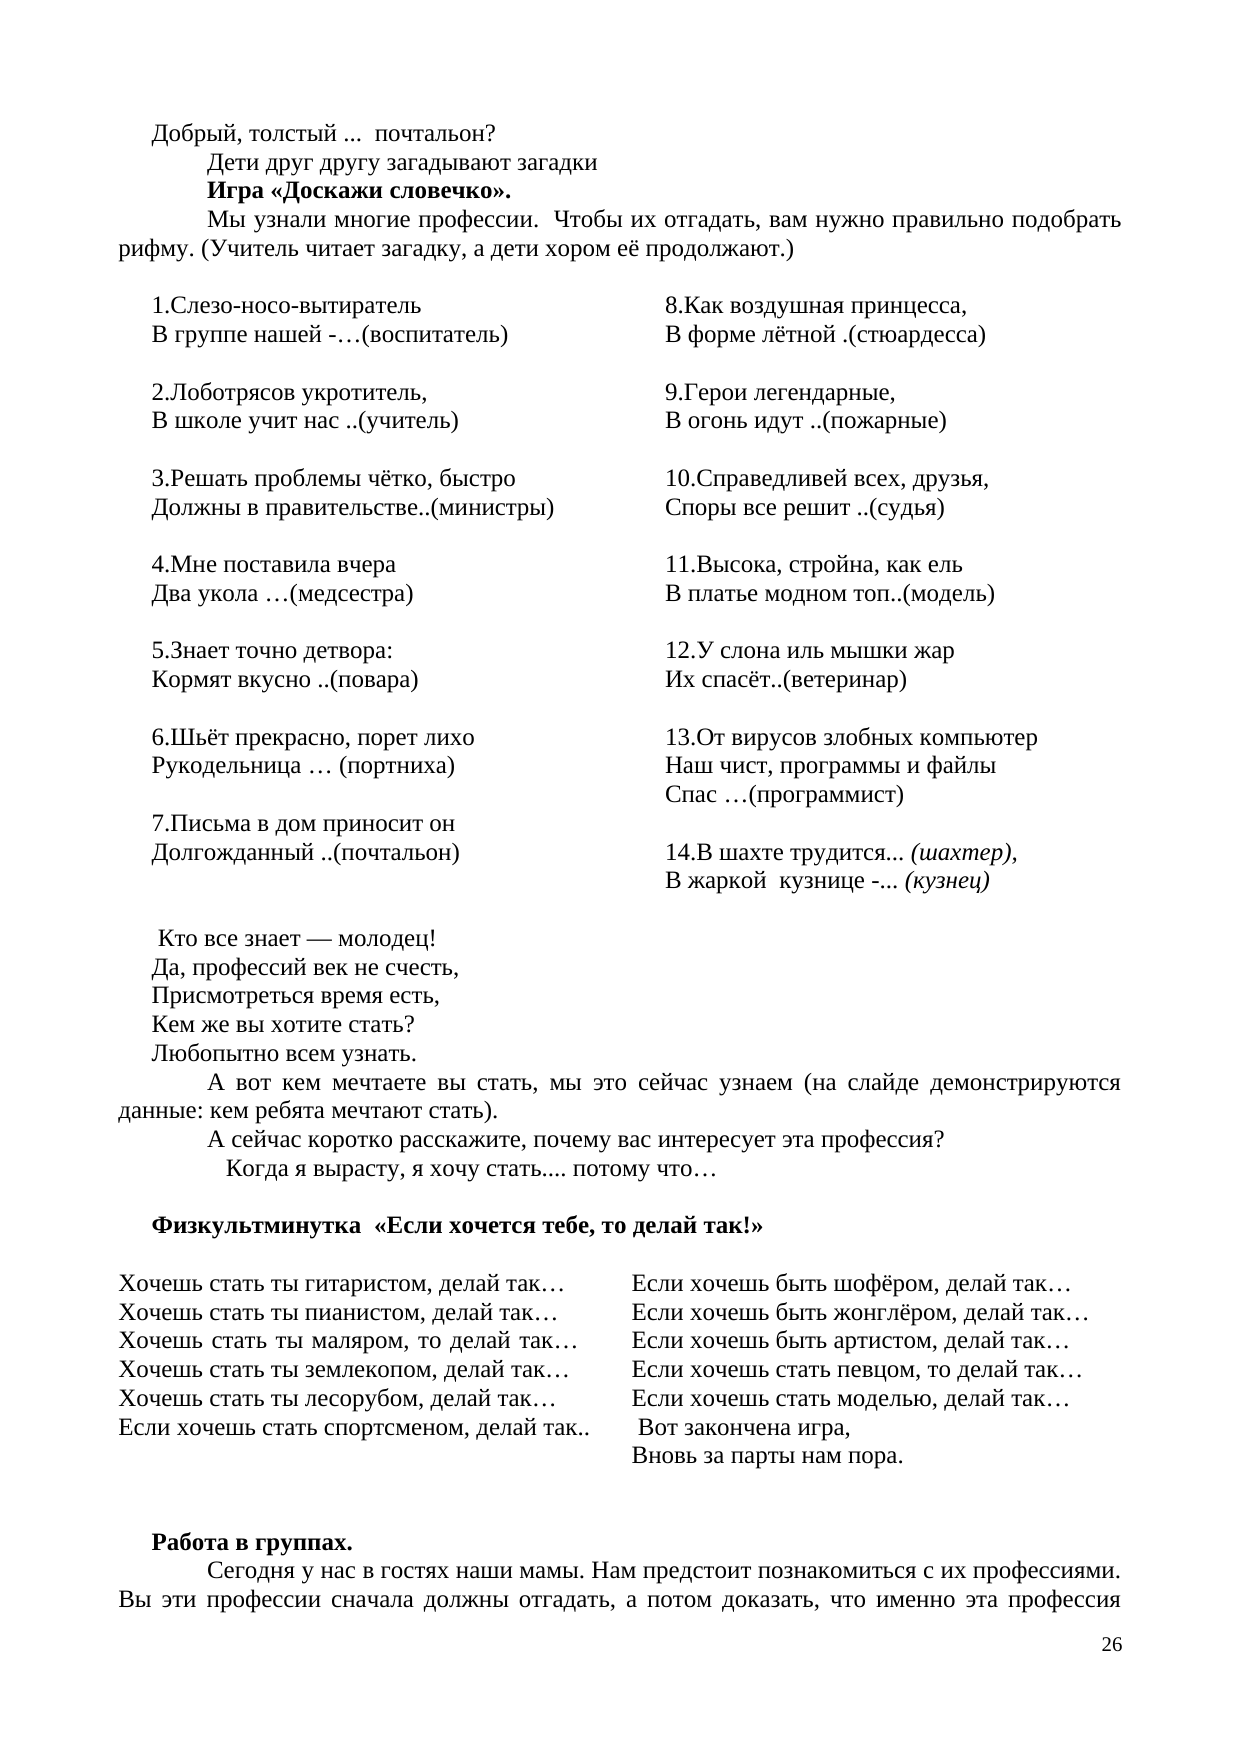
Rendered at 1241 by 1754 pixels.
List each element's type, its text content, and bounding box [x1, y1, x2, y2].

text Мы узнали многие профессии. Чтобы их отгадать, вам нужно правильно подобрать рифму. (Учитель читает загадку, а дети хором её продолжают.) [118, 204, 1122, 262]
text Присмотреться время есть, [118, 981, 1122, 1009]
text Дети друг другу загадывают загадки [118, 147, 1122, 176]
text Когда я вырасту, я хочу стать.... потому что… [118, 1153, 1122, 1182]
table_header Хочешь стать ты гитаристом, делай так… Хочешь стать ты пианистом, делай так… Хочешь стать ты маляром, то делай так… Хочешь стать ты землекопом, делай так… Хочешь стать ты лесорубом, делай так… Если хочешь стать спортсменом, делай так.. [107, 1268, 620, 1498]
text Игра «Доскажи словечко». [118, 176, 1122, 204]
text А сейчас коротко расскажите, почему вас интересует эта профессия? [118, 1124, 1122, 1153]
text Добрый, толстый ... почтальон? [118, 118, 1122, 147]
text Кто все знает — молодец! [118, 923, 1122, 952]
table_header Если хочешь быть шофёром, делай так… Если хочешь быть жонглёром, делай так… Если хочешь быть артистом, делай так… Если хочешь стать певцом, то делай так… Если хочешь стать моделью, делай так… Вот закончена игра, Вновь за парты нам пора. [620, 1268, 1133, 1498]
text А вот кем мечтаете вы стать, мы это сейчас узнаем (на слайде демонстрируются данные: кем ребята мечтают стать). [118, 1067, 1122, 1124]
table_header 1.Слезо-носо-вытиратель В группе нашей -…(воспитатель) 2.Лоботрясов укротитель, В школе учит нас ..(учитель) 3.Решать проблемы чётко, быстро Должны в правительстве..(министры) 4.Мне поставила вчера Два укола …(медсестра) 5.Знает точно детвора: Кормят вкусно ..(повара) 6.Шьёт прекрасно, порет лихо Рукодельница … (портниха) 7.Письма в дом приносит он Долгожданный ..(почтальон) [107, 291, 620, 923]
text Работа в группах. [118, 1527, 1122, 1556]
table_header 8.Как воздушная принцесса, В форме лётной .(стюардесса) 9.Герои легендарные, В огонь идут ..(пожарные) 10.Справедливей всех, друзья, Споры все решит ..(судья) 11.Высока, стройна, как ель В платье модном топ..(модель) 12.У слона иль мышки жар Их спасёт..(ветеринар) 13.От вирусов злобных компьютер Наш чист, программы и файлы Спас …(программист) 14.В шахте трудится... (шахтер), В жаркой кузнице -... (кузнец) [620, 291, 1133, 923]
text Любопытно всем узнать. [118, 1038, 1122, 1067]
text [118, 1556, 1122, 1613]
text Физкультминутка «Если хочется тебе, то делай так!» [118, 1211, 1122, 1239]
text Кем же вы хотите стать? [118, 1009, 1122, 1038]
text Да, профессий век не счесть, [118, 952, 1122, 981]
